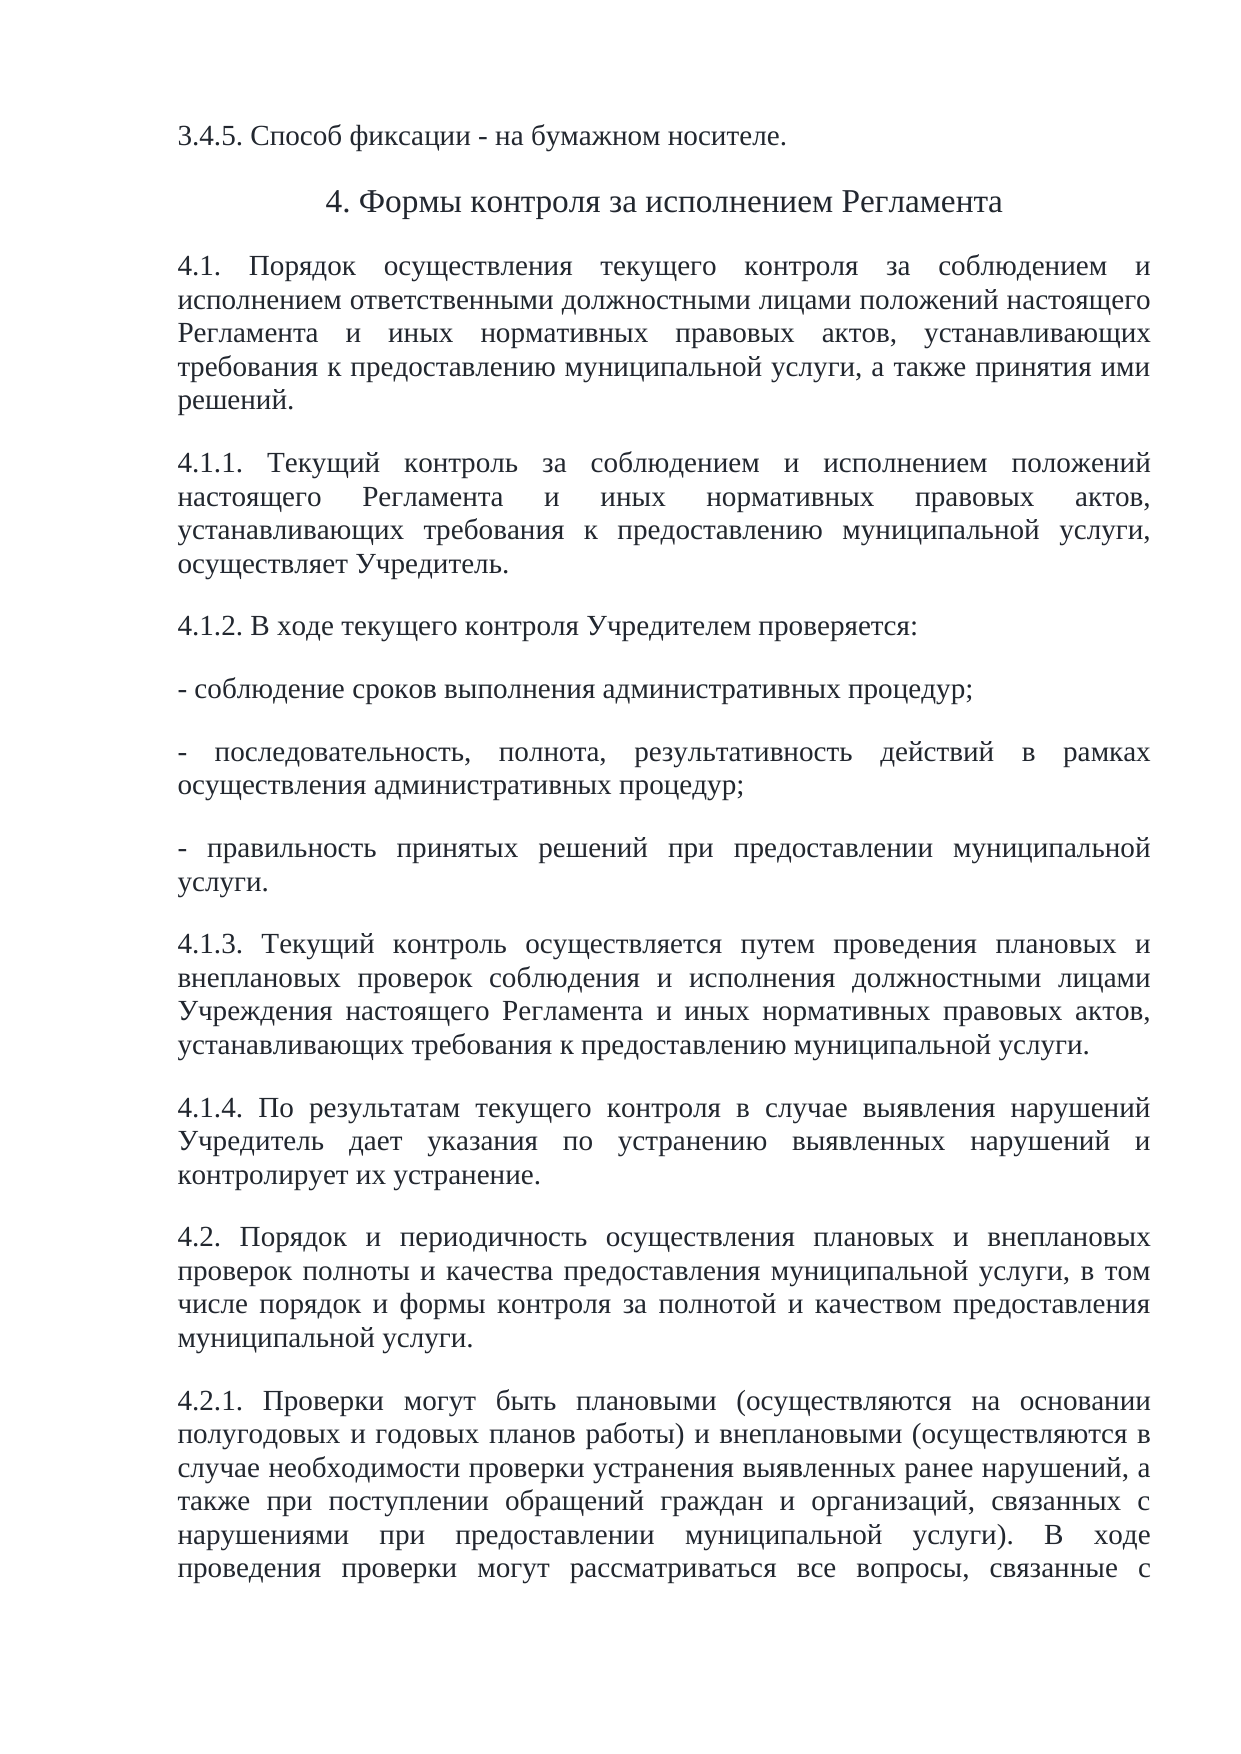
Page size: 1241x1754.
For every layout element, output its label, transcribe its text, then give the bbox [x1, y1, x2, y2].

text 3.4.5. Способ фиксации - на бумажном носителе. [177, 118, 1152, 152]
text - правильность принятых решений при предоставлении муниципальной услуги. [177, 830, 1152, 897]
text 4.1.4. По результатам текущего контроля в случае выявления нарушений Учредитель дает указания по устранению выявленных нарушений и контролирует их устранение. [177, 1090, 1152, 1190]
text - соблюдение сроков выполнения административных процедур; [177, 671, 1152, 705]
text 4.1.1. Текущий контроль за соблюдением и исполнением положений настоящего Регламента и иных нормативных правовых актов, устанавливающих требования к предоставлению муниципальной услуги, осуществляет Учредитель. [177, 445, 1152, 579]
text 4. Формы контроля за исполнением Регламента [177, 181, 1152, 219]
text 4.1.2. В ходе текущего контроля Учредителем проверяется: [177, 608, 1152, 642]
text 4.1.3. Текущий контроль осуществляется путем проведения плановых и внеплановых проверок соблюдения и исполнения должностными лицами Учреждения настоящего Регламента и иных нормативных правовых актов, устанавливающих требования к предоставлению муниципальной услуги. [177, 926, 1152, 1061]
text 4.1. Порядок осуществления текущего контроля за соблюдением и исполнением ответственными должностными лицами положений настоящего Регламента и иных нормативных правовых актов, устанавливающих требования к предоставлению муниципальной услуги, а также принятия ими решений. [177, 248, 1152, 416]
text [177, 1383, 1152, 1584]
text 4.2. Порядок и периодичность осуществления плановых и внеплановых проверок полноты и качества предоставления муниципальной услуги, в том числе порядок и формы контроля за полнотой и качеством предоставления муниципальной услуги. [177, 1219, 1152, 1354]
text - последовательность, полнота, результативность действий в рамках осуществления административных процедур; [177, 734, 1152, 801]
